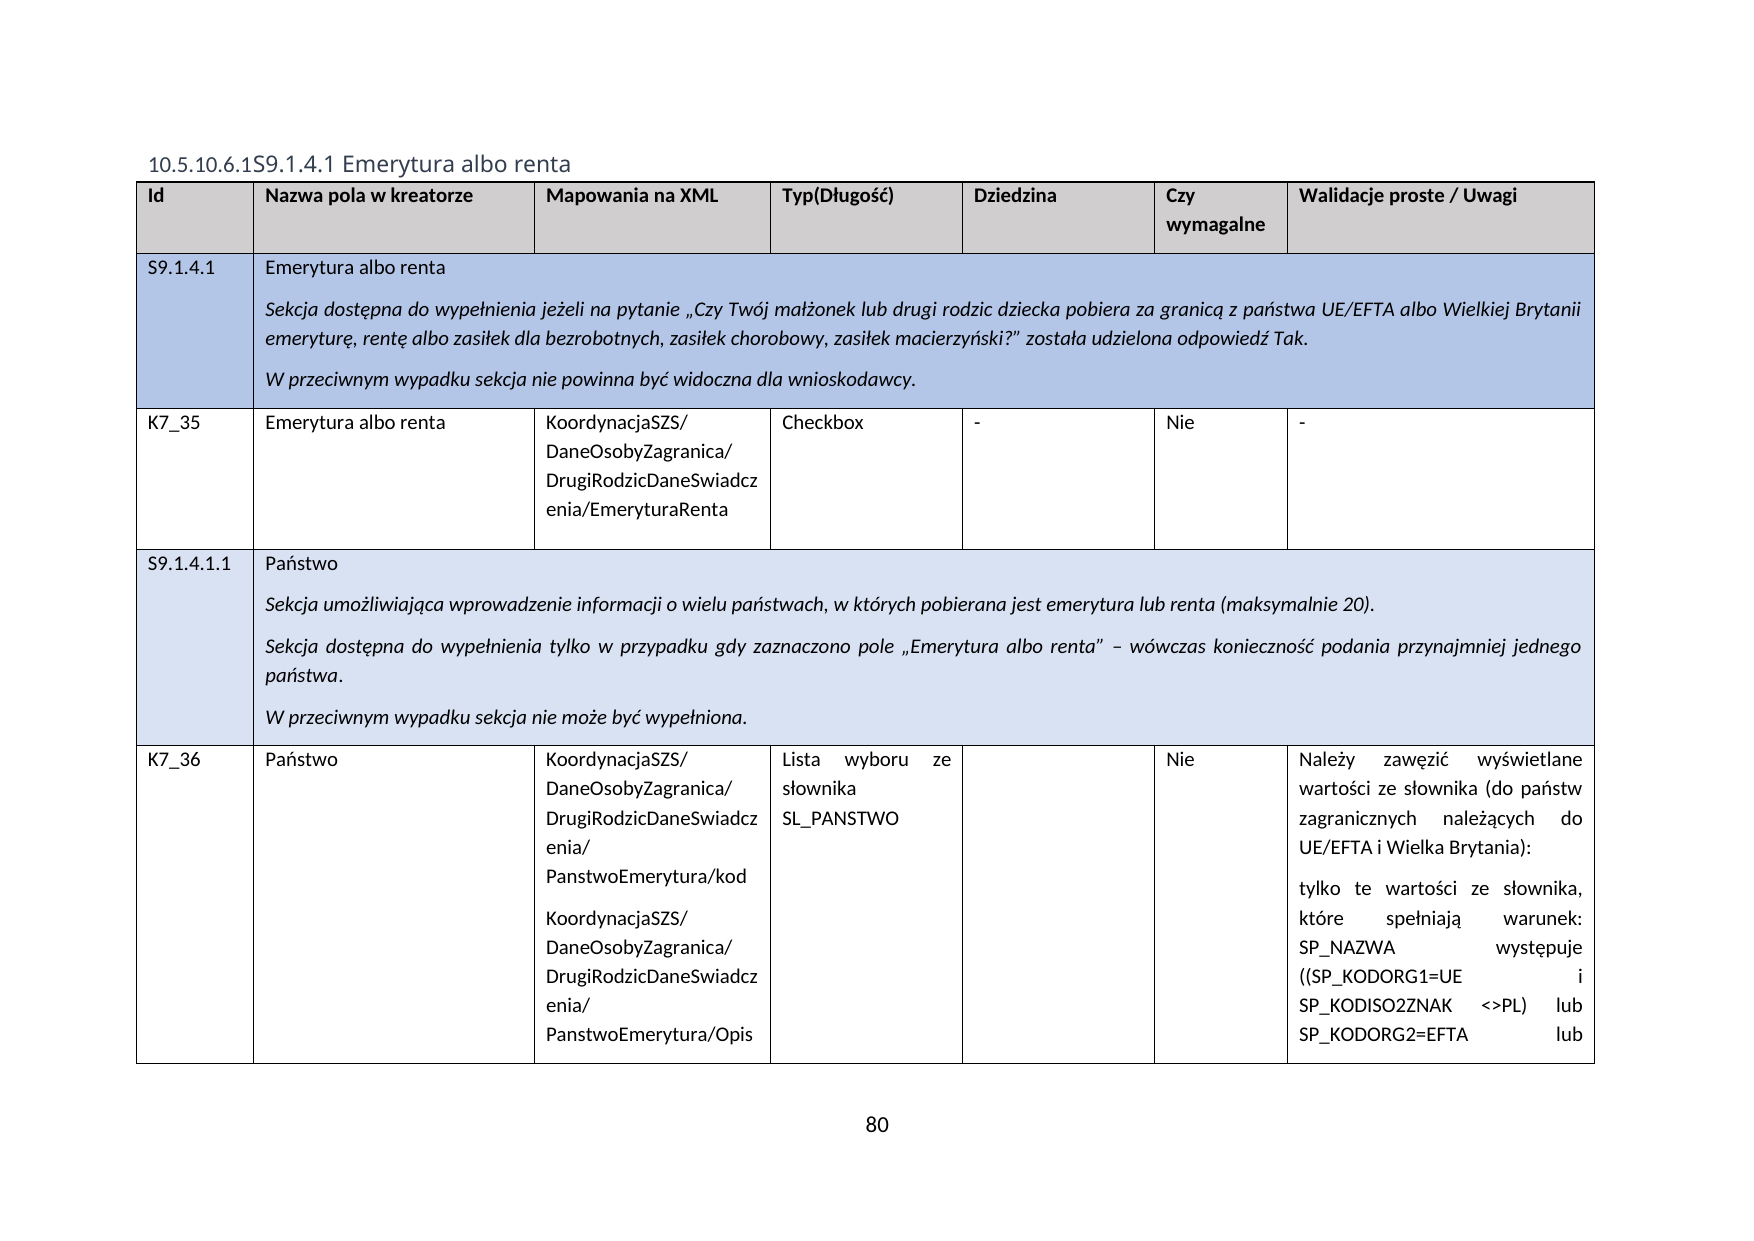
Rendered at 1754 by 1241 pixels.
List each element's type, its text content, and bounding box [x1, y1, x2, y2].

table_header Id [137, 183, 253, 253]
table_header Typ(Długość) [771, 183, 962, 253]
table_cell Nie [1155, 746, 1287, 1063]
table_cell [535, 746, 770, 1063]
table_cell K7_36 [137, 746, 253, 1063]
table_header Walidacje proste / Uwagi [1288, 183, 1594, 253]
table_header Dziedzina [963, 183, 1154, 253]
table_header Czy wymagalne [1155, 183, 1287, 253]
table_cell - [1288, 409, 1594, 549]
table_cell Nie [1155, 409, 1287, 549]
table_cell S9.1.4.1.1 [137, 550, 253, 745]
table_cell Emerytura albo renta [254, 409, 534, 549]
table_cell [771, 746, 962, 1063]
table_cell K7_35 [137, 409, 253, 549]
table_cell Państwo Sekcja umożliwiająca wprowadzenie informacji o wielu państwach, w których pobierana jest emerytura lub renta (maksymalnie 20). Sekcja dostępna do wypełnienia tylko w przypadku gdy zaznaczono pole „Emerytura albo renta” – wówczas konieczność podania przynajmniej jednego państwa. W przeciwnym wypadku sekcja nie może być wypełniona. [254, 550, 1594, 745]
table_header Mapowania na XML [535, 183, 770, 253]
table_cell Checkbox [771, 409, 962, 549]
table_cell Emerytura albo renta Sekcja dostępna do wypełnienia jeżeli na pytanie „Czy Twój małżonek lub drugi rodzic dziecka pobiera za granicą z państwa UE/EFTA albo Wielkiej Brytanii emeryturę, rentę albo zasiłek dla bezrobotnych, zasiłek chorobowy, zasiłek macierzyński?” została udzielona odpowiedź Tak. W przeciwnym wypadku sekcja nie powinna być widoczna dla wnioskodawcy. [254, 254, 1594, 408]
table_cell Państwo [254, 746, 534, 1063]
subtitle S9.1.4.1 Emerytura albo renta [148, 148, 1606, 179]
table_cell KoordynacjaSZS/DaneOsobyZagranica/DrugiRodzicDaneSwiadczenia/EmeryturaRenta [535, 409, 770, 549]
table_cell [1288, 746, 1594, 1063]
table_cell - [963, 409, 1154, 549]
table_header Nazwa pola w kreatorze [254, 183, 534, 253]
table_cell S9.1.4.1 [137, 254, 253, 408]
table_cell [963, 746, 1154, 1063]
